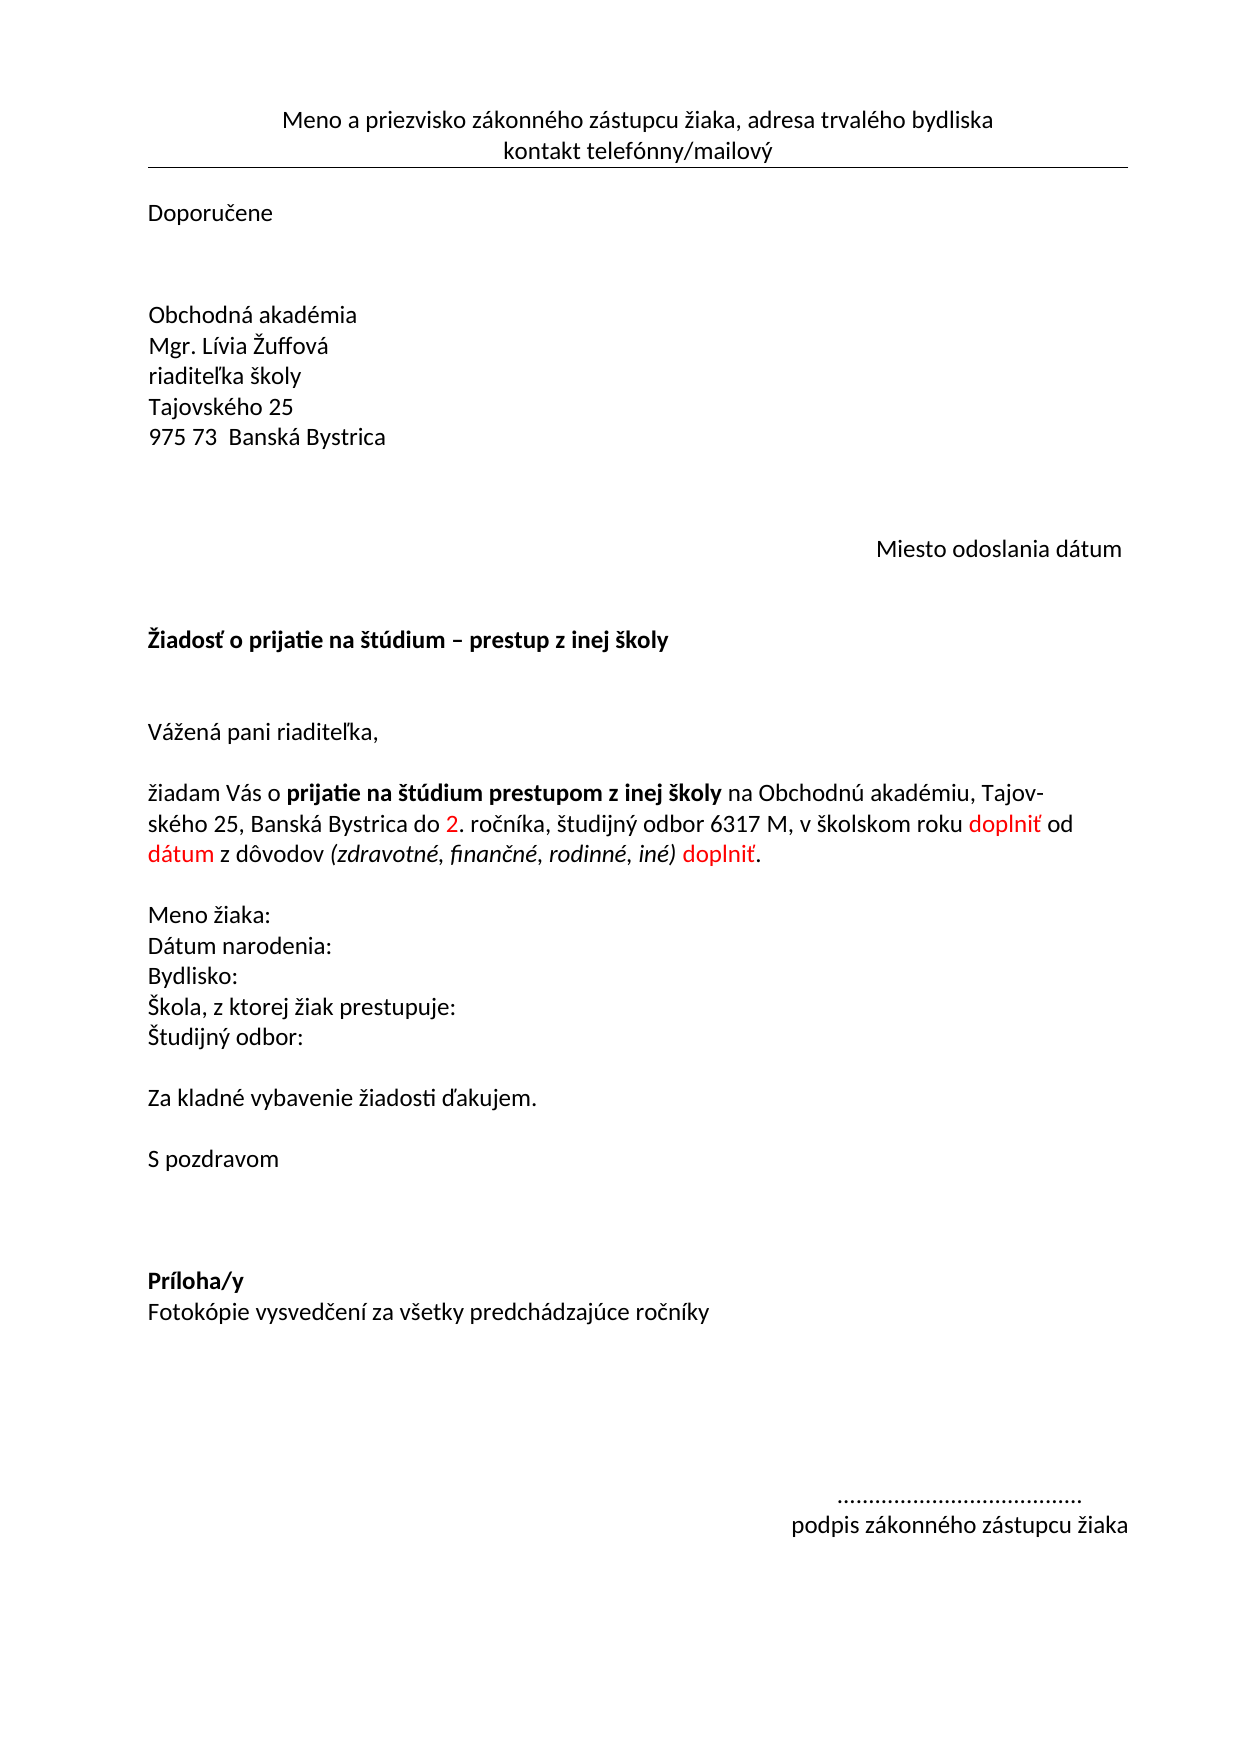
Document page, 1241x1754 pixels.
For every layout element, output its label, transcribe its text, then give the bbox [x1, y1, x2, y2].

text Meno žiaka: [148, 899, 1128, 930]
text podpis zákonného zástupcu žiaka [148, 1510, 1128, 1540]
text Vážená pani riaditeľka, [148, 716, 1128, 747]
text Žiadosť o prijatie na štúdium – prestup z inej školy [148, 624, 1128, 655]
text žiadam Vás o prijatie na štúdium prestupom z inej školy na Obchodnú akadémiu, Tajov-ského 25, Banská Bystrica do 2. ročníka, študijný odbor 6317 M, v školskom roku doplniť od dátum z dôvodov (zdravotné, finančné, rodinné, iné) doplniť. [148, 777, 1128, 869]
text Bydlisko: [148, 960, 1128, 991]
text Dátum narodenia: [148, 930, 1128, 960]
text Fotokópie vysvedčení za všetky predchádzajúce ročníky [148, 1296, 1128, 1327]
text S pozdravom [148, 1143, 1128, 1174]
text Príloha/y [148, 1266, 1128, 1296]
text ....................................... [148, 1479, 1128, 1510]
text Doporučene [148, 197, 1128, 228]
text Miesto odoslania dátum [148, 533, 1128, 563]
text Škola, z ktorej žiak prestupuje: [148, 991, 1128, 1021]
text Študijný odbor: [148, 1021, 1128, 1052]
text Za kladné vybavenie žiadosti ďakujem. [148, 1082, 1128, 1113]
